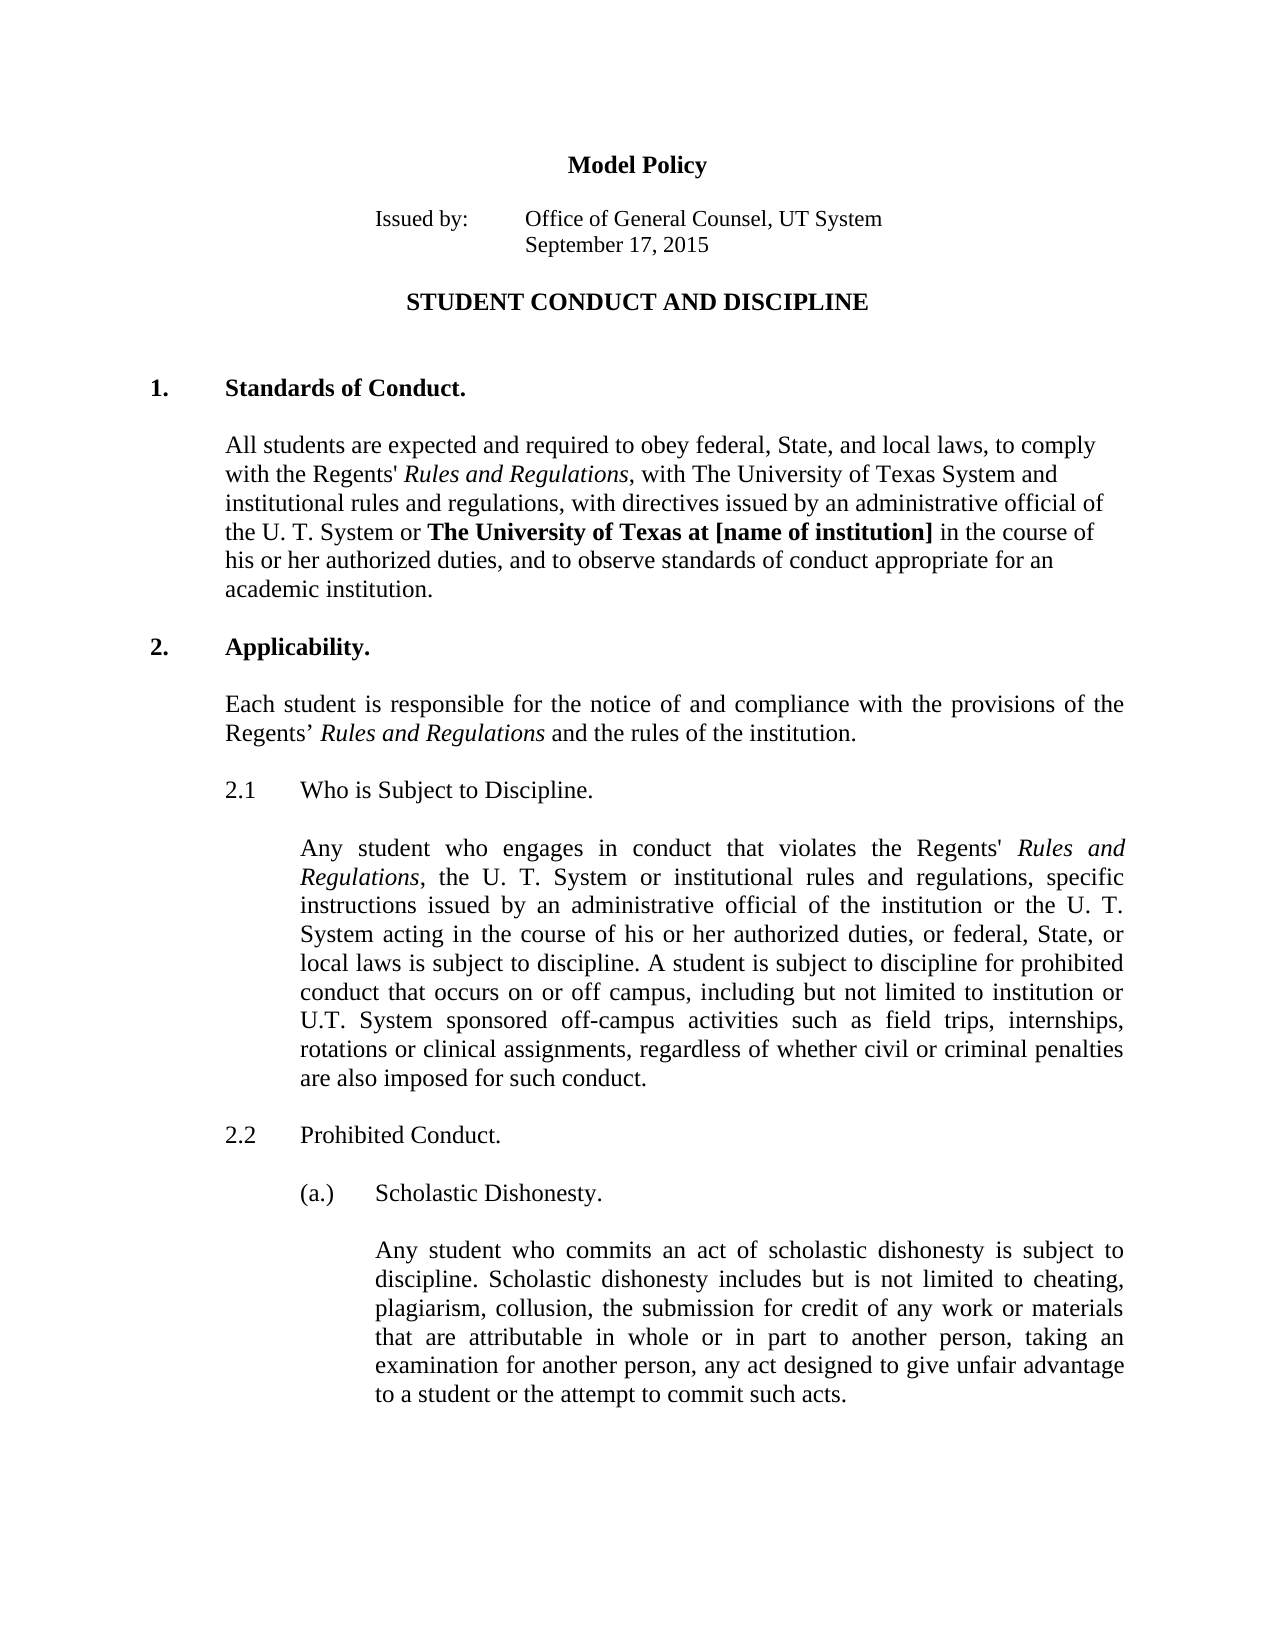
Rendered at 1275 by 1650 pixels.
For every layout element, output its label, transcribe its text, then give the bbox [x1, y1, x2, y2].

text 1. Standards of Conduct. [150, 373, 1125, 402]
text Model Policy [150, 150, 1125, 179]
text (a.) Scholastic Dishonesty. [300, 1178, 1125, 1207]
text September 17, 2015 [375, 231, 1125, 258]
text Any student who commits an act of scholastic dishonesty is subject to discipline. Scholastic dishonesty includes but is not limited to cheating, plagiarism, collusion, the submission for credit of any work or materials that are attributable in whole or in part to another person, taking an examination for another person, any act designed to give unfair advantage to a student or the attempt to commit such acts. [375, 1235, 1125, 1408]
text 2.2 Prohibited Conduct. [150, 1120, 1125, 1149]
text Each student is responsible for the notice of and compliance with the provisions of the Regents’ Rules and Regulations and the rules of the institution. [150, 689, 1125, 747]
text 2.1 Who is Subject to Discipline. [150, 775, 1125, 804]
text Any student who engages in conduct that violates the Regents' Rules and Regulations, the U. T. System or institutional rules and regulations, specific instructions issued by an administrative official of the institution or the U. T. System acting in the course of his or her authorized duties, or federal, State, or local laws is subject to discipline. A student is subject to discipline for prohibited conduct that occurs on or off campus, including but not limited to institution or U.T. System sponsored off-campus activities such as field trips, internships, rotations or clinical assignments, regardless of whether civil or criminal penalties are also imposed for such conduct. [150, 833, 1125, 1092]
text 2. Applicability. [150, 632, 1125, 660]
text All students are expected and required to obey federal, State, and local laws, to comply with the Regents' Rules and Regulations, with The University of Texas System and institutional rules and regulations, with directives issued by an administrative official of the U. T. System or The University of Texas at [name of institution] in the course of his or her authorized duties, and to observe standards of conduct appropriate for an academic institution. [225, 430, 1125, 603]
text Issued by: Office of System [375, 205, 1125, 231]
text STUDENT CONDUCT AND DISCIPLINE [150, 287, 1125, 315]
